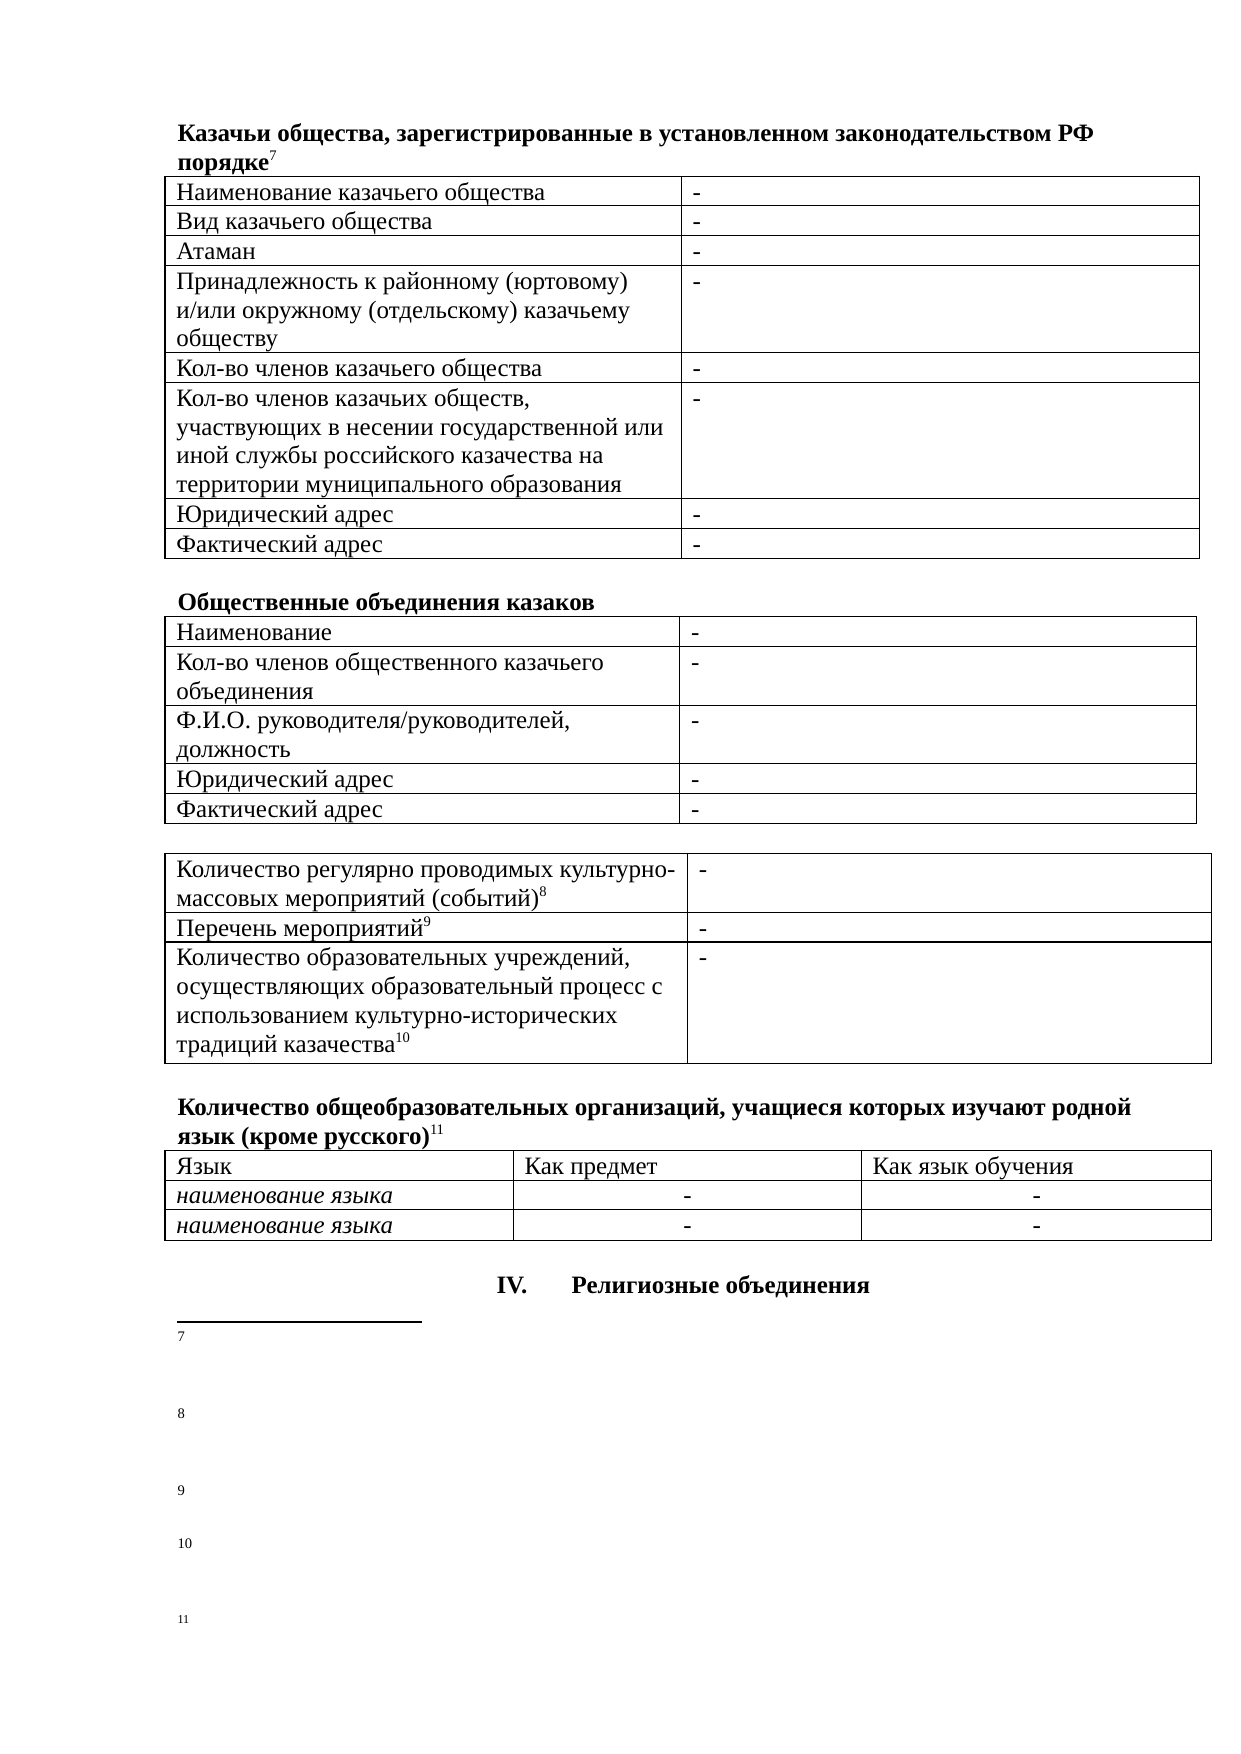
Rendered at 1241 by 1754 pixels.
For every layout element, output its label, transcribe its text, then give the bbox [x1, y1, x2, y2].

table_cell Кол-во членов общественного казачьего объединения [166, 647, 679, 704]
table_cell - [682, 206, 1199, 235]
table_cell - [680, 764, 1196, 793]
table_cell Юридический адрес [166, 499, 681, 528]
table_cell - [862, 1181, 1211, 1209]
table_cell Кол-во членов казачьих обществ, участвующих в несении государственной или иной службы российского казачества на территории муниципального образования [166, 383, 681, 498]
table_cell Юридический адрес [166, 764, 679, 793]
table_header Как язык обучения [862, 1151, 1211, 1179]
text Количество общеобразовательных организаций, учащиеся которых изучают родной язык (кроме русского) [177, 1092, 1152, 1150]
table_header - [680, 617, 1196, 646]
table_cell - [682, 529, 1199, 558]
table_header Наименование казачьего общества [166, 177, 681, 205]
table_cell Принадлежность к районному (юртовому) и/или окружному (отдельскому) казачьему обществу [166, 266, 681, 352]
table_cell наименование языка [166, 1210, 513, 1240]
table_cell - [688, 943, 1211, 1062]
table_header - [682, 177, 1199, 205]
table_cell - [680, 647, 1196, 704]
table_cell - [862, 1210, 1211, 1240]
table_cell - [514, 1210, 861, 1240]
table_cell Вид казачьего общества [166, 206, 681, 235]
table_cell - [682, 353, 1199, 382]
table_header Количество регулярно проводимых культурно-массовых мероприятий (событий) [166, 854, 687, 912]
list Религиозные объединения [215, 1270, 1152, 1299]
table_header Язык [166, 1151, 513, 1179]
table_cell Ф.И.О. руководителя/руководителей, должность [166, 706, 679, 763]
table_cell - [682, 383, 1199, 498]
table_cell - [682, 236, 1199, 265]
text Общественные объединения казаков [177, 587, 1152, 616]
table_cell Перечень мероприятий [166, 913, 687, 941]
table_cell - [680, 706, 1196, 763]
table_cell - [688, 913, 1211, 941]
table_cell наименование языка [166, 1181, 513, 1209]
table_cell Кол-во членов казачьего общества [166, 353, 681, 382]
text Казачьи общества, зарегистрированные в установленном законодательством РФ порядке [177, 118, 1152, 176]
table_cell - [680, 794, 1196, 823]
table_header Наименование [166, 617, 679, 646]
table_header - [688, 854, 1211, 912]
table_cell Атаман [166, 236, 681, 265]
table_cell Количество образовательных учреждений, осуществляющих образовательный процесс с использованием культурно-исторических традиций казачества [166, 943, 687, 1062]
table_header Как предмет [514, 1151, 861, 1179]
table_cell - [514, 1181, 861, 1209]
table_cell Фактический адрес [166, 529, 681, 558]
table_cell - [682, 499, 1199, 528]
table_cell - [682, 266, 1199, 352]
table_cell Фактический адрес [166, 794, 679, 823]
